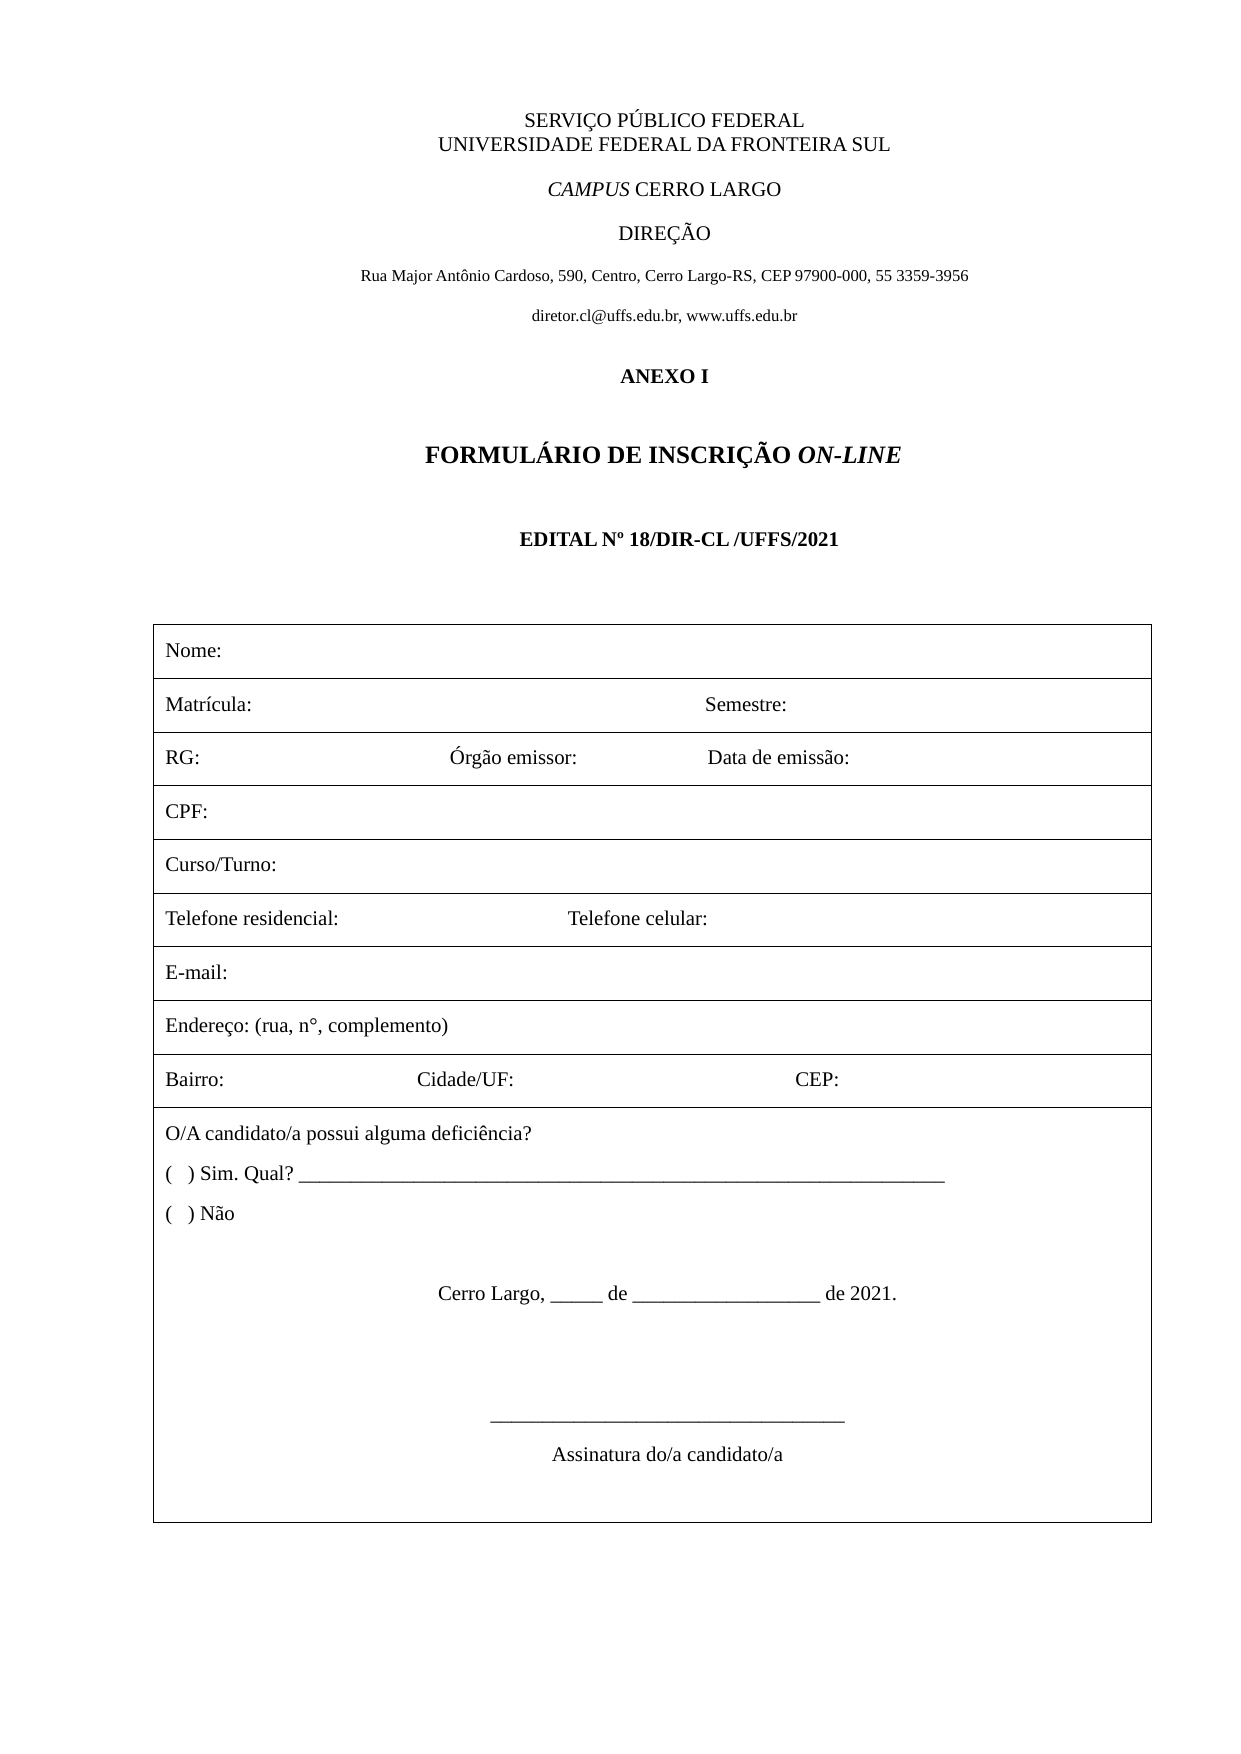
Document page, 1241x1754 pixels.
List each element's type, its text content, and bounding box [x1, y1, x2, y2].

text EDITAL Nº 18/DIR-CL /UFFS/2021 [207, 527, 1152, 551]
table_cell RG: Órgão emissor: Data de emissão: [154, 733, 1151, 785]
table_cell Bairro: Cidade/UF: CEP: [154, 1055, 1151, 1107]
table_header Nome: [154, 625, 1151, 678]
table_cell Curso/Turno: [154, 840, 1151, 892]
text FORMULÁRIO DE INSCRIÇÃO ON-LINE [177, 440, 1152, 469]
table_cell E-mail: [154, 947, 1151, 1000]
table_cell Telefone residencial: Telefone celular: [154, 894, 1151, 946]
text ANEXO I [177, 364, 1152, 388]
table_cell O/A candidato/a possui alguma deficiência? ( ) Sim. Qual? ______________________________________________________________ ( ) Não Cerro Largo, _____ de __________________ de 2021. __________________________________ Assinatura do/a candidato/a [154, 1108, 1151, 1522]
table_cell Endereço: (rua, n°, complemento) [154, 1001, 1151, 1053]
table_cell CPF: [154, 786, 1151, 839]
table_cell Matrícula: Semestre: [154, 679, 1151, 732]
